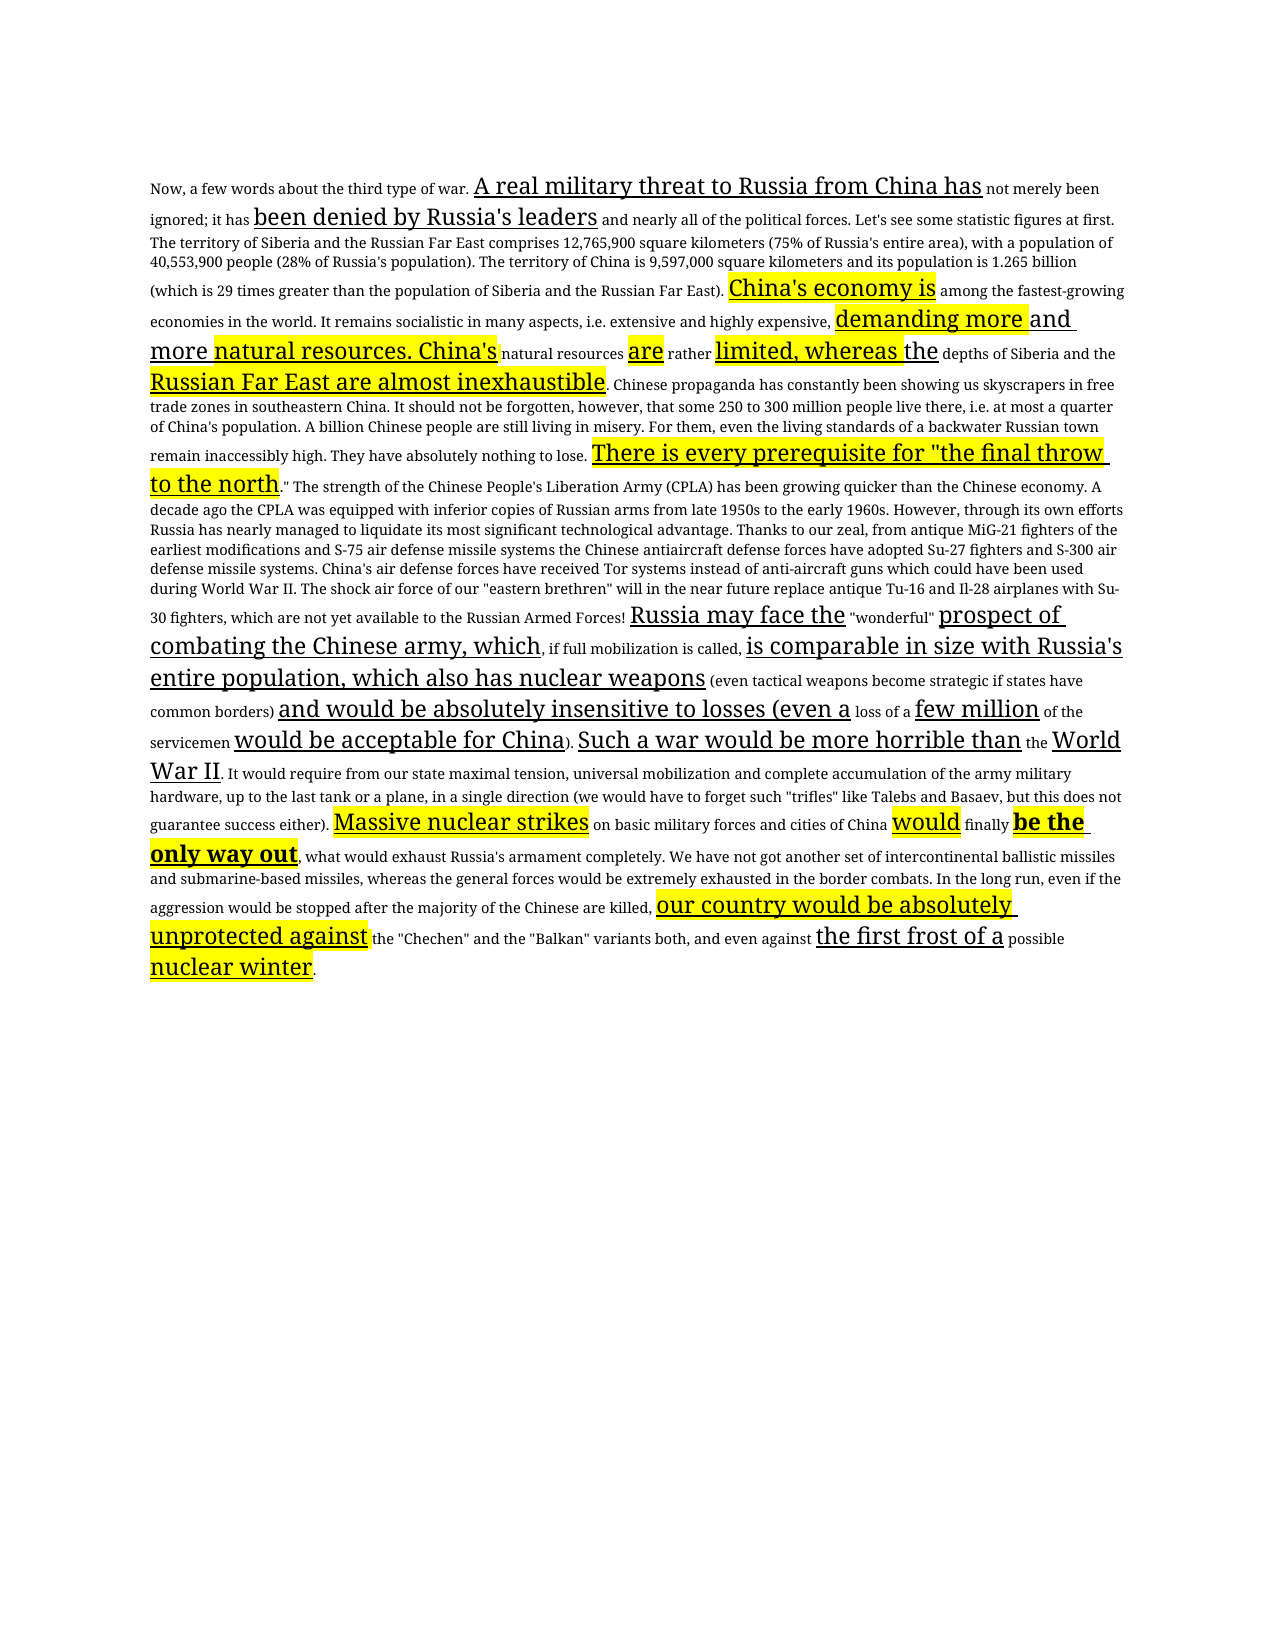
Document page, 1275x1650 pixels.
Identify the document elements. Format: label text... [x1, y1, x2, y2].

text Now, a few words about the third type of war. A real military threat to Russia from China has not merely been ignored; it has been denied by Russia's leaders and nearly all of the political forces. Let's see some statistic figures at first. The territory of Siberia and the Russian Far East comprises 12,765,900 square kilometers (75% of Russia's entire area), with a population of 40,553,900 people (28% of Russia's population). The territory of China is 9,597,000 square kilometers and its population is 1.265 billion (which is 29 times greater than the population of Siberia and the Russian Far East). China's economy is among the fastest-growing economies in the world. It remains socialistic in many aspects, i.e. extensive and highly expensive, demanding more and more natural resources. China's natural resources are rather limited, whereas the depths of Siberia and the Russian Far East are almost inexhaustible. Chinese propaganda has constantly been showing us skyscrapers in free trade zones in southeastern China. It should not be forgotten, however, that some 250 to 300 million people live there, i.e. at most a quarter of China's population. A billion Chinese people are still living in misery. For them, even the living standards of a backwater Russian town remain inaccessibly high. They have absolutely nothing to lose. There is every prerequisite for "the final throw to the north." The strength of the Chinese People's Liberation Army (CPLA) has been growing quicker than the Chinese economy. A decade ago the CPLA was equipped with inferior copies of Russian arms from late 1950s to the early 1960s. However, through its own efforts Russia has nearly managed to liquidate its most significant technological advantage. Thanks to our zeal, from antique MiG-21 fighters of the earliest modifications and S-75 air defense missile systems the Chinese antiaircraft defense forces have adopted Su-27 fighters and S-300 air defense missile systems. China's air defense forces have received Tor systems instead of anti-aircraft guns which could have been used during World War II. The shock air force of our "eastern brethren" will in the near future replace antique Tu-16 and Il-28 airplanes with Su-30 fighters, which are not yet available to the Russian Armed Forces! Russia may face the "wonderful" prospect of combating the Chinese army, which, if full mobilization is called, is comparable in size with Russia's entire population, which also has nuclear weapons (even tactical weapons become strategic if states have common borders) and would be absolutely insensitive to losses (even a loss of a few million of the servicemen would be acceptable for China). Such a war would be more horrible than the World War II. It would require from our state maximal tension, universal mobilization and complete accumulation of the army military hardware, up to the last tank or a plane, in a single direction (we would have to forget such "trifles" like Talebs and Basaev, but this does not guarantee success either). Massive nuclear strikes on basic military forces and cities of China would finally be the only way out, what would exhaust Russia's armament completely. We have not got another set of intercontinental ballistic missiles and submarine-based missiles, whereas the general forces would be extremely exhausted in the border combats. In the long run, even if the aggression would be stopped after the majority of the Chinese are killed, our country would be absolutely unprotected against the "Chechen" and the "Balkan" variants both, and even against the first frost of a possible nuclear winter. [150, 170, 1125, 982]
